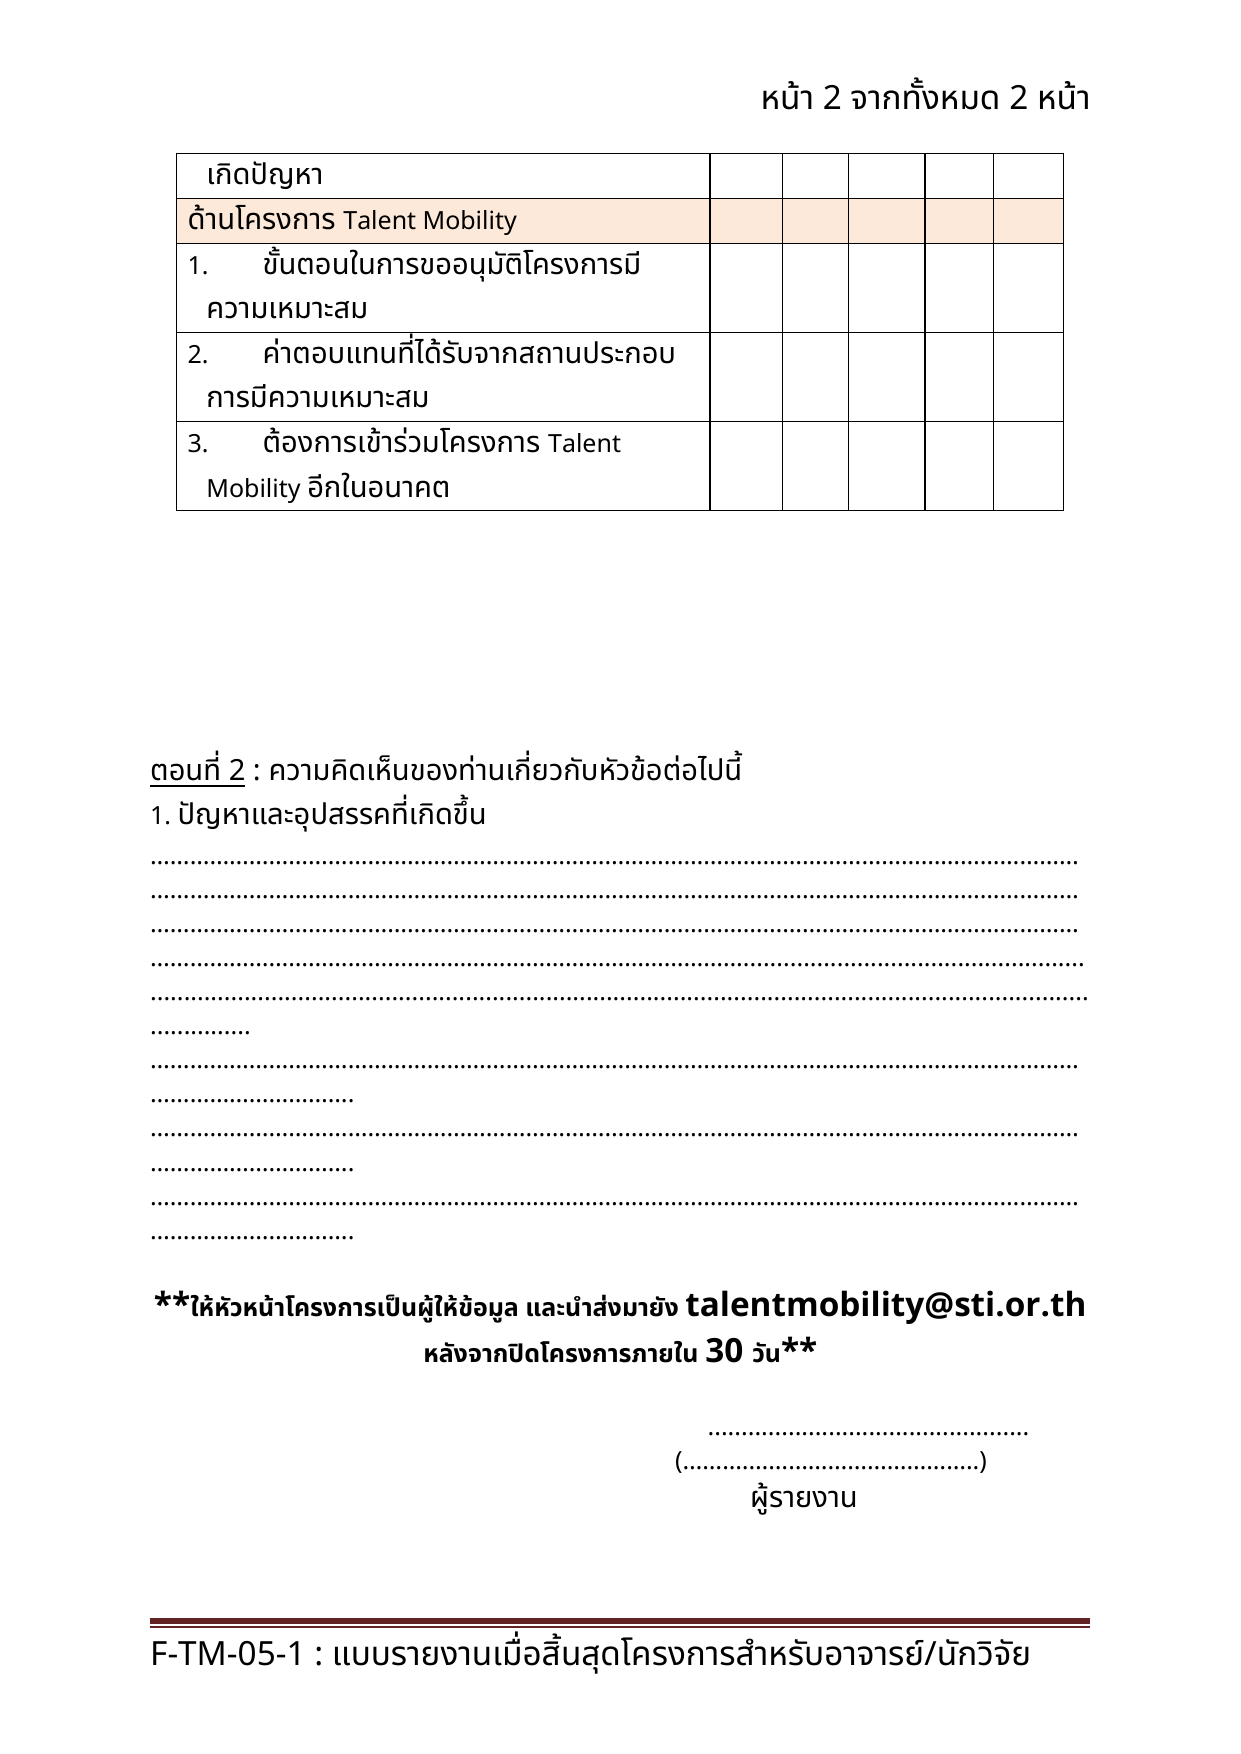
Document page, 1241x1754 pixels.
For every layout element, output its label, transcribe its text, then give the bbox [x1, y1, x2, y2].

table_cell ด้านโครงการ Talent Mobility [177, 199, 709, 243]
table_cell [711, 199, 782, 243]
table_cell [783, 199, 848, 243]
table_cell [849, 154, 924, 197]
table_cell [783, 422, 848, 510]
title ………………………………………………………………………………………………………………………………………………………. [150, 1110, 1090, 1178]
table_cell [994, 154, 1063, 197]
title ………………………………………………………………………………………………………………………………………………………. [150, 1042, 1090, 1110]
table_cell [849, 199, 924, 243]
table_cell [711, 333, 782, 421]
table_cell [711, 422, 782, 510]
table_cell [849, 422, 924, 510]
table_cell [926, 244, 993, 332]
title ………………………………………………………………………………………………………………………………………………………. [150, 1178, 1090, 1246]
title 1. ปัญหาและอุปสรรคที่เกิดขึ้น [150, 793, 1090, 838]
table_cell [849, 333, 924, 421]
table_cell [926, 154, 993, 197]
table_cell ค่าตอบแทนที่ได้รับจากสถานประกอบการมีความเหมาะสม [177, 333, 709, 421]
table_cell [711, 154, 782, 197]
table_cell [926, 422, 993, 510]
table_cell [783, 244, 848, 332]
title ……………………………………………………………………………………………………………………………………………………………………………………………………………………………………………………………………………………………………………………………………………………………………………………………………………………………………………………………………….............................................................................................................................................................................................................. [150, 838, 1090, 1042]
table_cell [994, 244, 1063, 332]
title (…….………………………………..) [675, 1442, 1090, 1476]
table_cell [994, 422, 1063, 510]
title ตอนที่ 2 : ความคิดเห็นของท่านเกี่ยวกับหัวข้อต่อไปนี้ [150, 749, 1090, 793]
table_cell [994, 333, 1063, 421]
table_cell [711, 244, 782, 332]
table_cell ขั้นตอนในการขออนุมัติโครงการมีความเหมาะสม [177, 244, 709, 332]
table_cell [926, 333, 993, 421]
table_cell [177, 154, 709, 197]
title ผู้รายงาน [675, 1476, 1090, 1520]
table_cell [926, 199, 993, 243]
title ................................................ [600, 1408, 1090, 1442]
table_cell [994, 199, 1063, 243]
table_cell [783, 154, 848, 197]
text **ให้หัวหน้าโครงการเป็นผู้ให้ข้อมูล และนำส่งมายัง talentmobility@sti.or.th หลังจากปิดโครงการภายใน 30 วัน** [150, 1280, 1090, 1374]
table_cell [849, 244, 924, 332]
table_cell ต้องการเข้าร่วมโครงการ Talent Mobility อีกในอนาคต [177, 422, 709, 510]
table_cell [783, 333, 848, 421]
